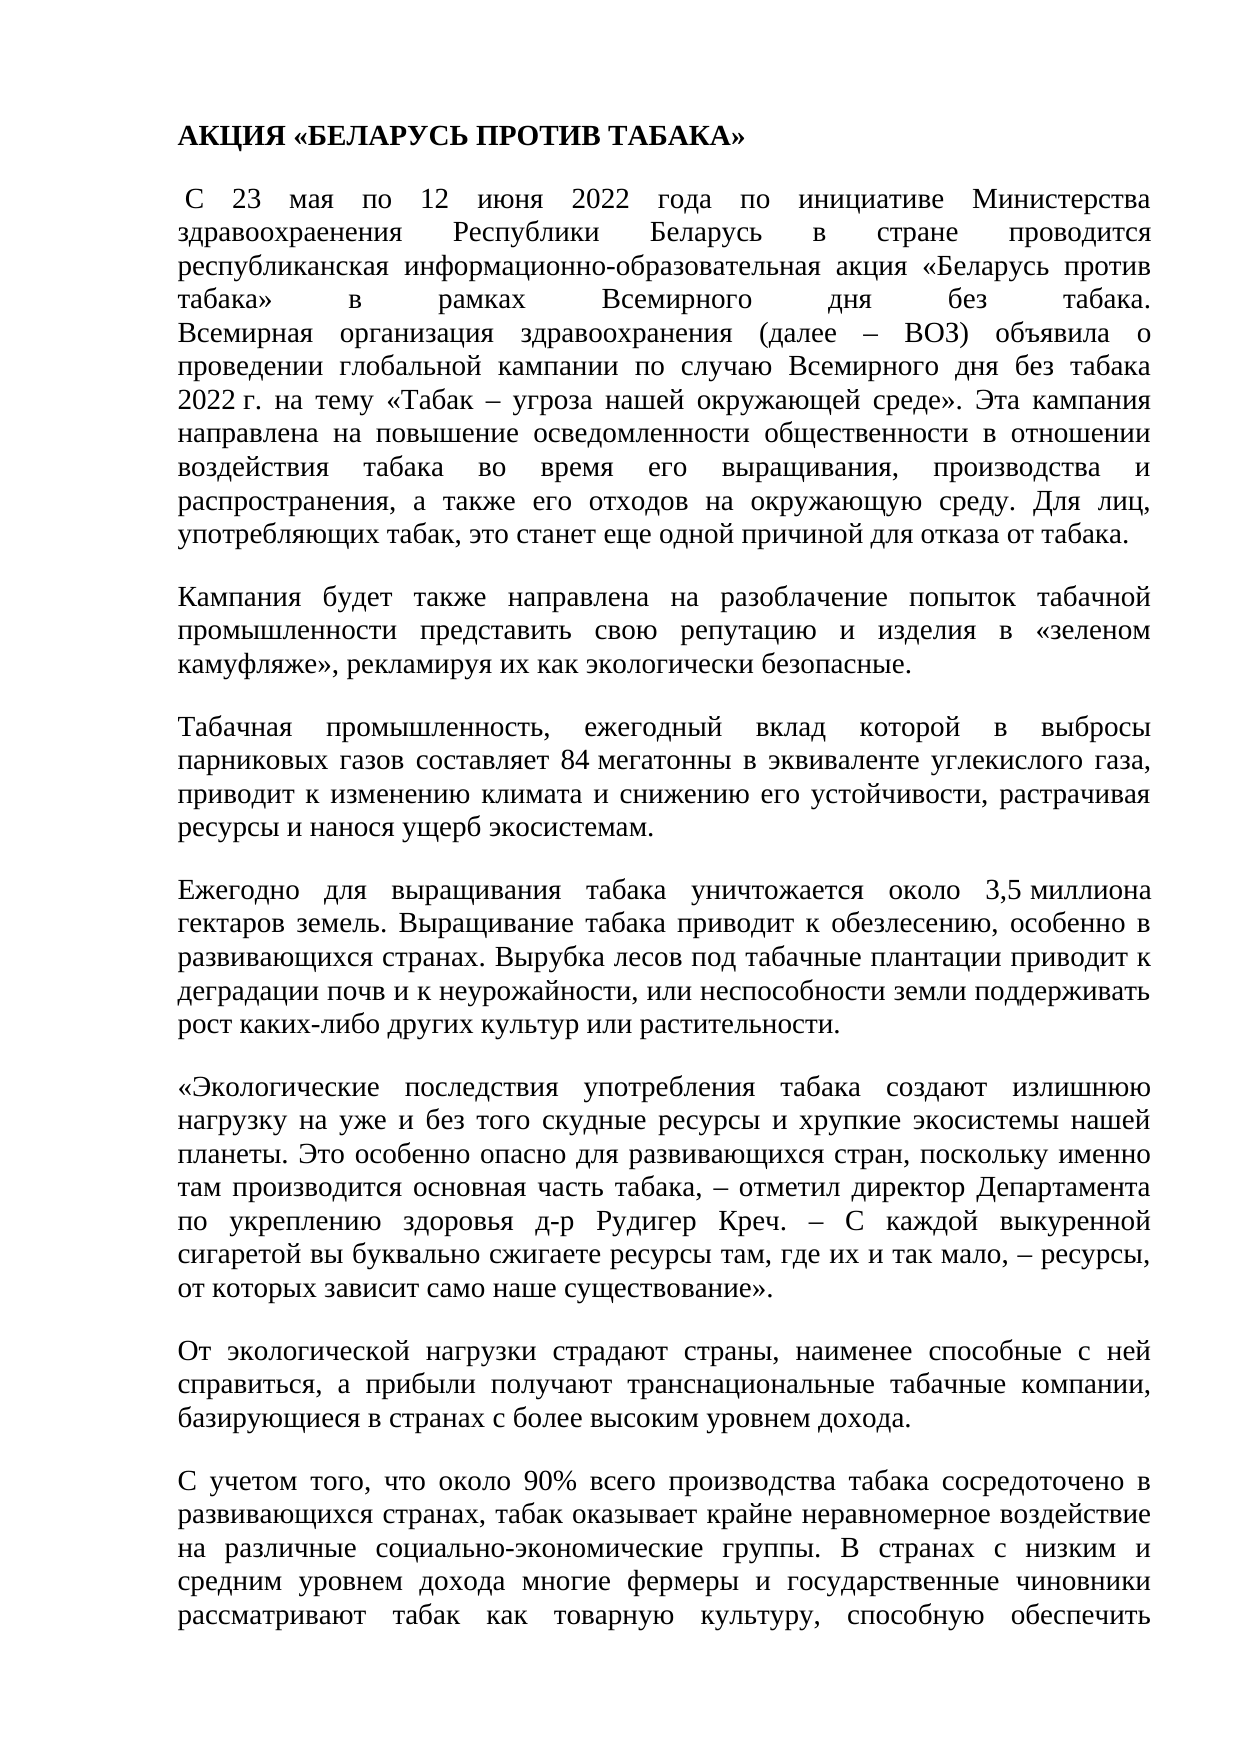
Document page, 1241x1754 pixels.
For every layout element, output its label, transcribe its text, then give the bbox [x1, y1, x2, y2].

text От экологической нагрузки страдают страны, наименее способные с ней справиться, а прибыли получают транснациональные табачные компании, базирующиеся в странах с более высоким уровнем дохода. [177, 1333, 1152, 1433]
text АКЦИЯ «БЕЛАРУСЬ ПРОТИВ ТАБАКА» [177, 118, 1152, 152]
text Табачная промышленность, ежегодный вклад которой в выбросы парниковых газов составляет 84 мегатонны в эквиваленте углекислого газа, приводит к изменению климата и снижению его устойчивости, растрачивая ресурсы и нанося ущерб экосистемам. [177, 709, 1152, 843]
text Кампания будет также направлена на разоблачение попыток табачной промышленности представить свою репутацию и изделия в «зеленом камуфляже», рекламируя их как экологически безопасные. [177, 579, 1152, 679]
text Ежегодно для выращивания табака уничтожается около 3,5 миллиона гектаров земель. Выращивание табака приводит к обезлесению, особенно в развивающихся странах. Вырубка лесов под табачные плантации приводит к деградации почв и к неурожайности, или неспособности земли поддерживать рост каких-либо других культур или растительности. [177, 872, 1152, 1040]
text С 23 мая по 12 июня 2022 года по инициативе Министерства здравоохраенения Республики Беларусь в стране проводится республиканская информационно-образовательная акция «Беларусь против табака» в рамках Всемирного дня без табака. Всемирная организация здравоохранения (далее – ВОЗ) объявила о проведении глобальной кампании по случаю Всемирного дня без табака 2022 г. на тему «Табак – угроза нашей окружающей среде». Эта кампания направлена на повышение осведомленности общественности в отношении воздействия табака во время его выращивания, производства и распространения, а также его отходов на окружающую среду. Для лиц, употребляющих табак, это станет еще одной причиной для отказа от табака. [177, 181, 1152, 550]
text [177, 1463, 1152, 1630]
text «Экологические последствия употребления табака создают излишнюю нагрузку на уже и без того скудные ресурсы и хрупкие экосистемы нашей планеты. Это особенно опасно для развивающихся стран, поскольку именно там производится основная часть табака, – отметил директор Департамента по укреплению здоровья д-р Рудигер Креч. – С каждой выкуренной сигаретой вы буквально сжигаете ресурсы там, где их и так мало, – ресурсы, от которых зависит само наше существование». [177, 1069, 1152, 1304]
